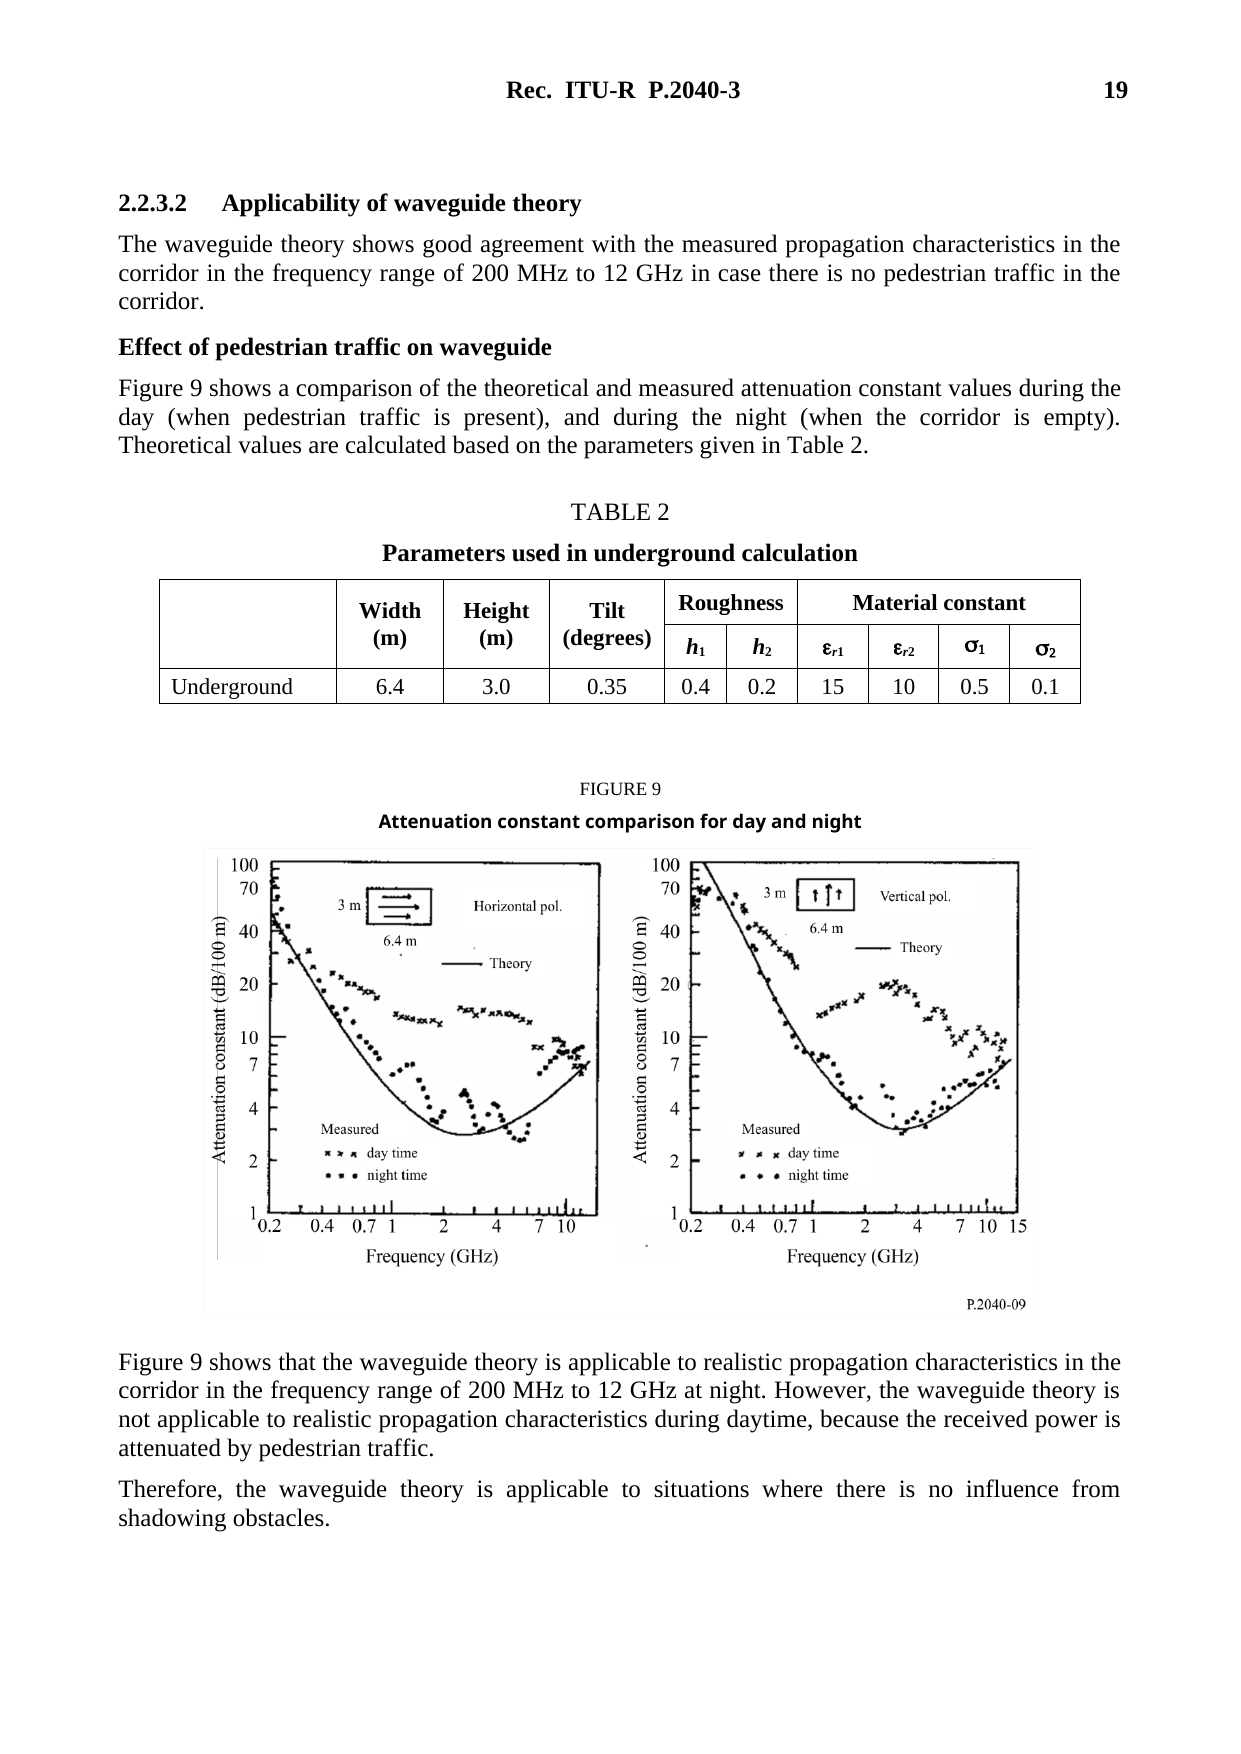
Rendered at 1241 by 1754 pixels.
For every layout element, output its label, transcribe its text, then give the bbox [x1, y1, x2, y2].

table_cell 3.0 [444, 669, 549, 703]
table_cell 10 [869, 669, 938, 703]
table_cell  [939, 625, 1009, 667]
table_cell 0.4 [665, 669, 726, 703]
table_cell h1 [665, 625, 726, 667]
text Figure 9 shows a comparison of the theoretical and measured attenuation constant values during the day (when pedestrian traffic is present), and during the night (when the corridor is empty). Theoretical values are calculated based on the parameters given in Table 2. [118, 373, 1122, 459]
subtitle 2.2.3.2 Applicability of waveguide theory [118, 188, 1122, 216]
text TABLE 2 [118, 497, 1122, 526]
picture [202, 846, 1038, 1314]
table_cell 15 [798, 669, 868, 703]
table_cell Underground [160, 669, 336, 703]
table_header Width (m) [337, 580, 443, 667]
table_cell 0.5 [939, 669, 1009, 703]
text Therefore, the waveguide theory is applicable to situations where there is no influence from shadowing obstacles. [118, 1474, 1122, 1532]
table_cell 0.2 [727, 669, 797, 703]
table_header Tilt (degrees) [550, 580, 664, 667]
subtitle Effect of pedestrian traffic on waveguide [118, 332, 1122, 361]
table_header [160, 580, 336, 667]
table_header Material constant [798, 580, 1080, 623]
table_cell 0.35 [550, 669, 664, 703]
text The waveguide theory shows good agreement with the measured propagation characteristics in the corridor in the frequency range of 200 MHz to 12 GHz in case there is no pedestrian traffic in the corridor. [118, 229, 1122, 315]
table_cell r2 [869, 625, 938, 667]
table_cell  [1010, 625, 1080, 667]
title Figure 9 shows that the waveguide theory is applicable to realistic propagation characteristics in the corridor in the frequency range of 200 MHz to 12 GHz at night. However, the waveguide theory is not applicable to realistic propagation characteristics during daytime, because the received power is attenuated by pedestrian traffic. [118, 1347, 1122, 1462]
text Figure 9 [118, 778, 1122, 800]
title Attenuation constant comparison for day and night [118, 808, 1122, 834]
table_cell 0.1 [1010, 669, 1080, 703]
table_header Roughness [665, 580, 797, 623]
table_cell 6.4 [337, 669, 443, 703]
title Parameters used in underground calculation [118, 538, 1122, 567]
table_cell h2 [727, 625, 797, 667]
table_header Height (m) [444, 580, 549, 667]
table_cell r1 [798, 625, 868, 667]
